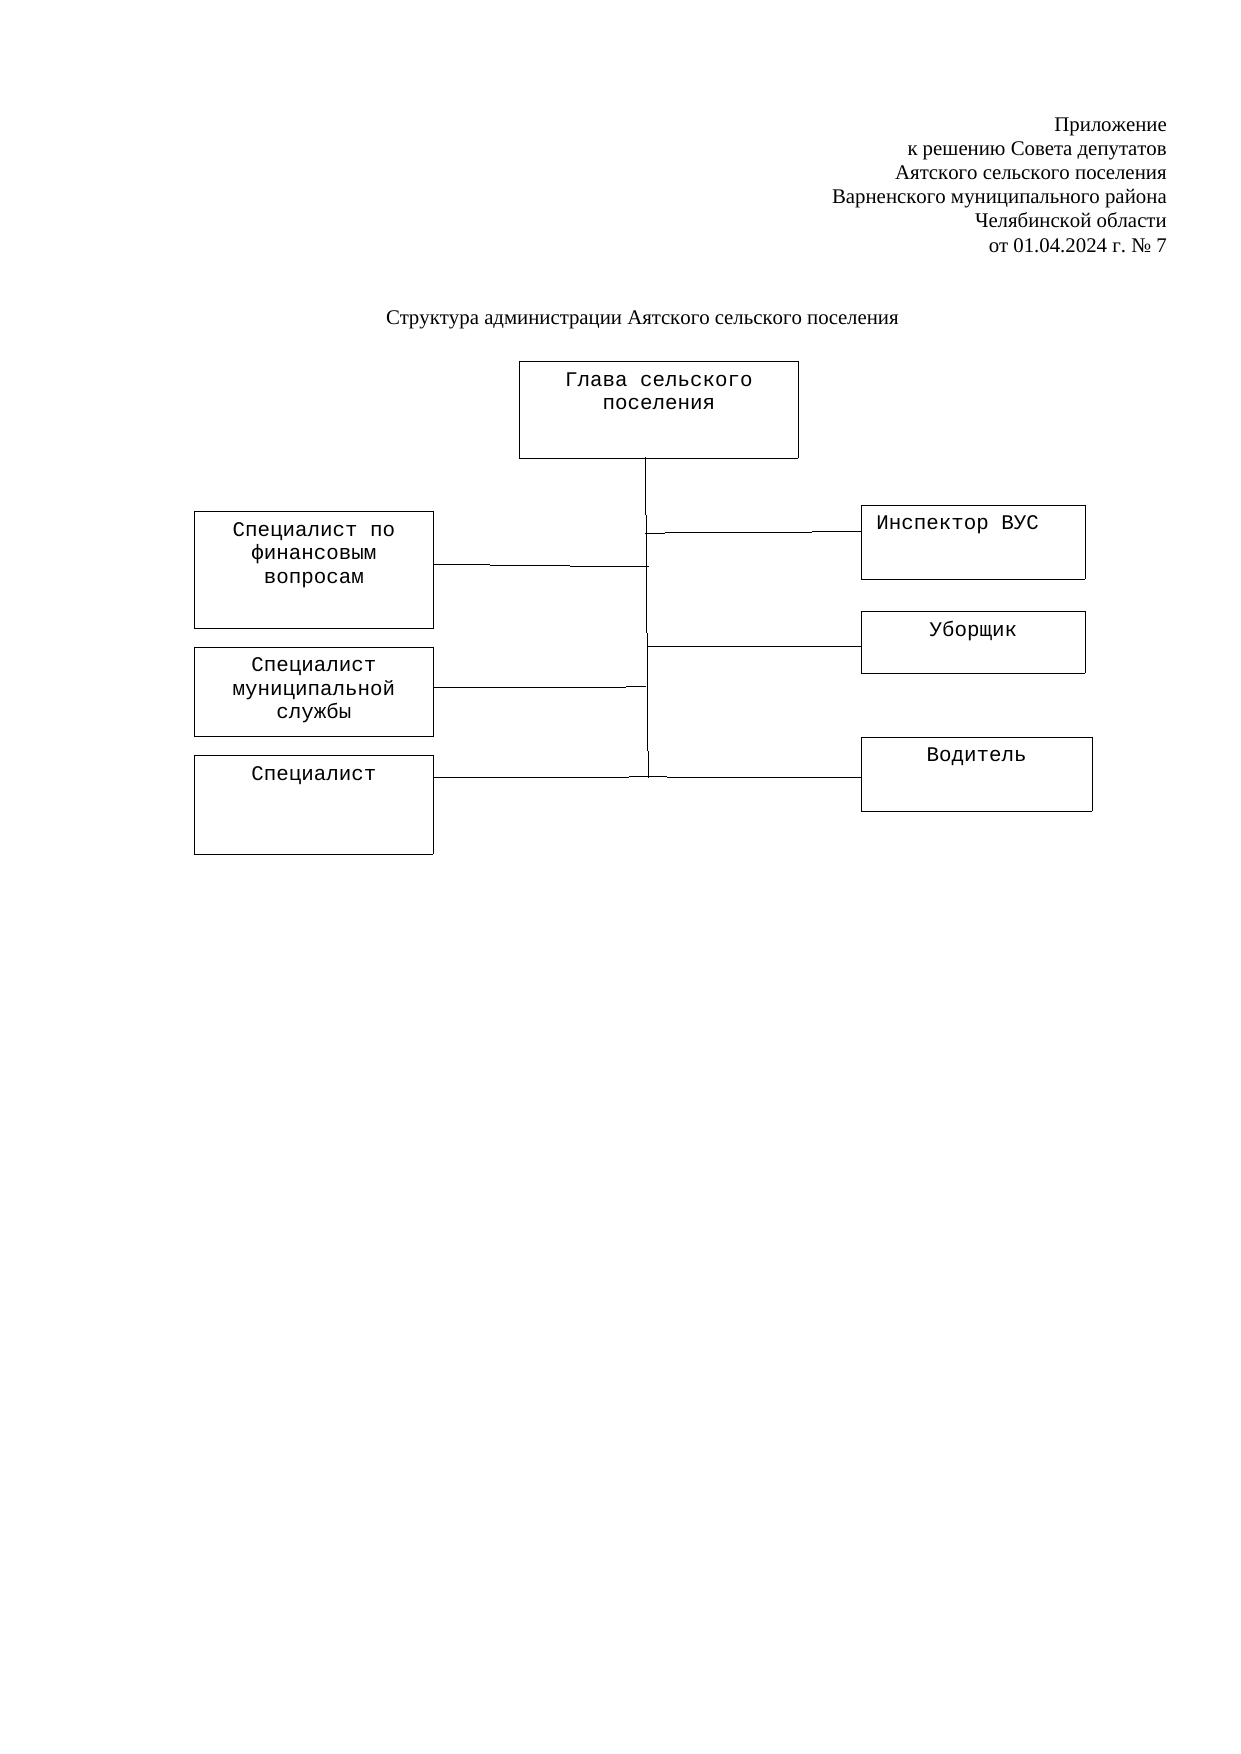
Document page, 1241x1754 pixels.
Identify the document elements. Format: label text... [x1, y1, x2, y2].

text Аятского сельского поселения [118, 160, 1167, 184]
text Приложение [118, 112, 1167, 136]
text Челябинской области [118, 208, 1167, 232]
text Варненского муниципального района [118, 184, 1167, 208]
text Структура администрации Аятского сельского поселения [118, 305, 1167, 329]
text к решению Совета депутатов [118, 136, 1167, 160]
text от 01.04.2024 г. № 7 [118, 232, 1167, 257]
